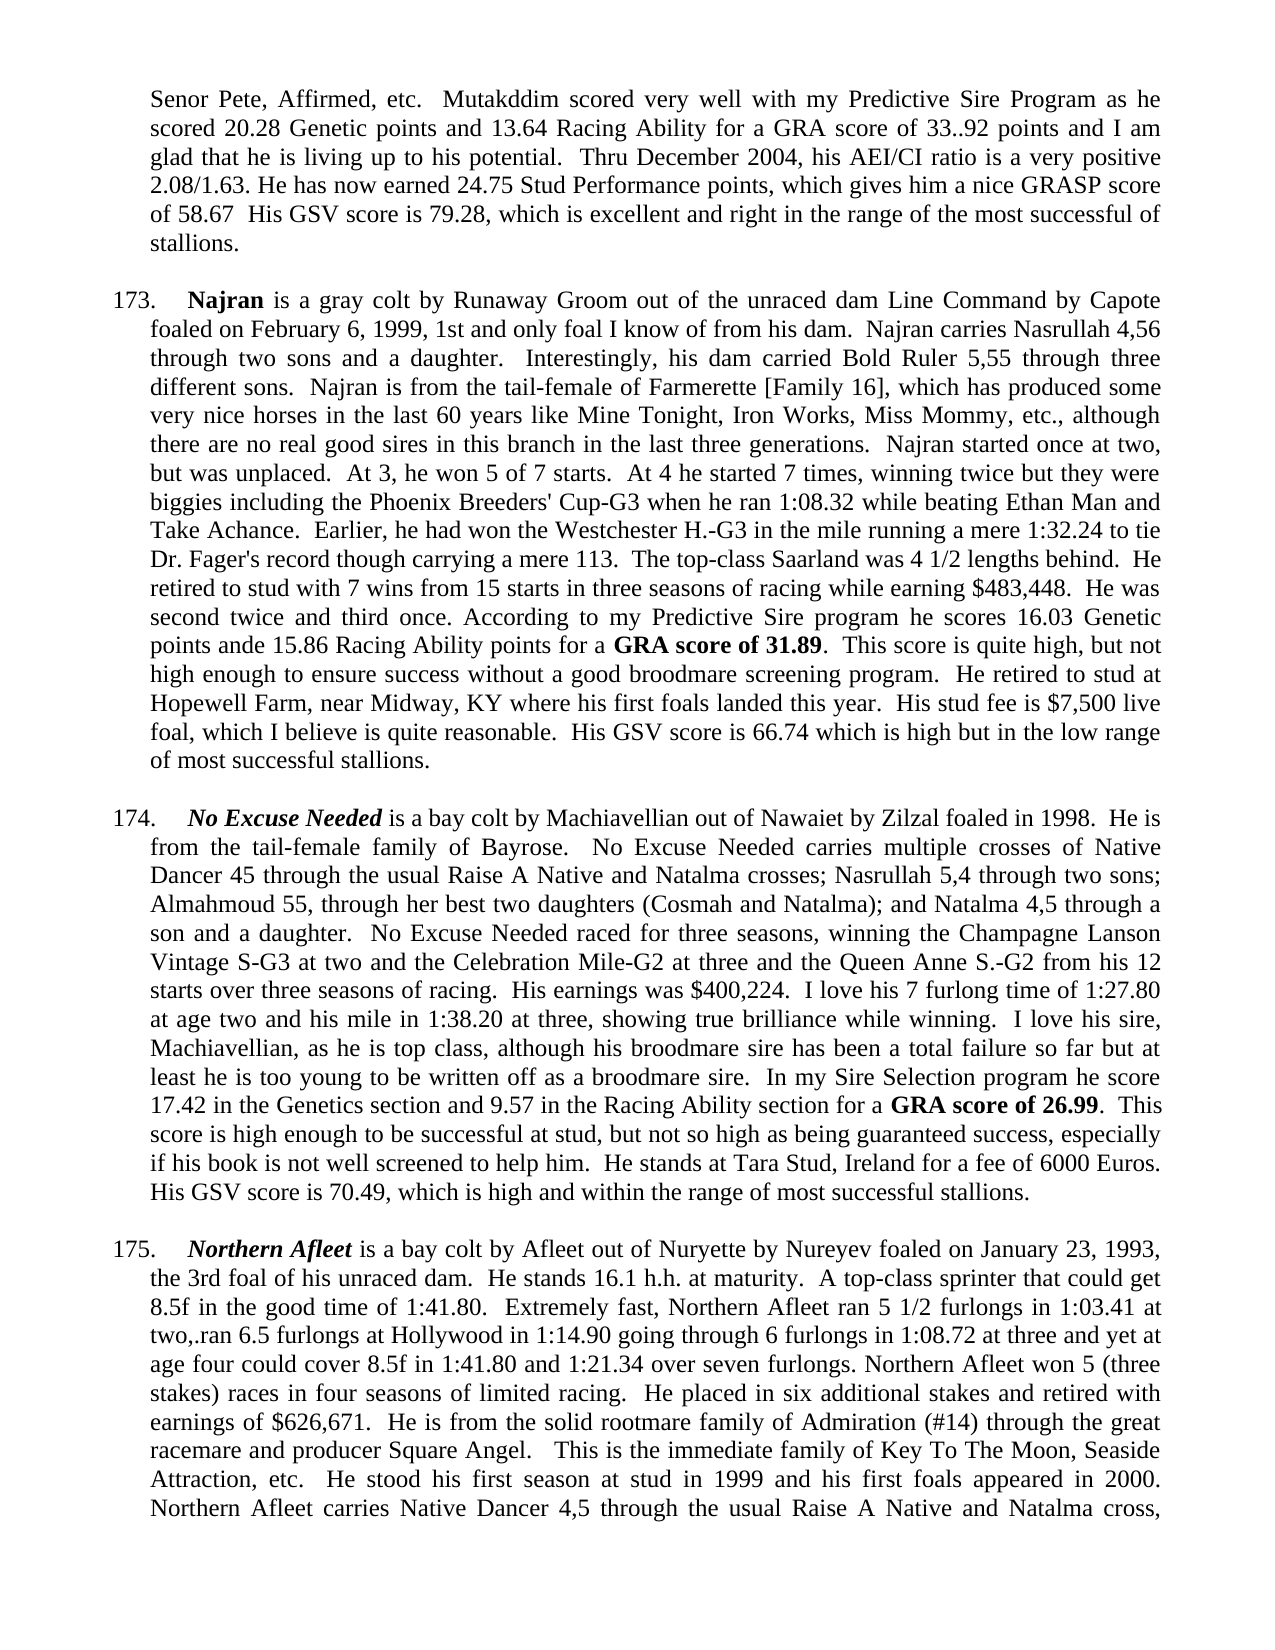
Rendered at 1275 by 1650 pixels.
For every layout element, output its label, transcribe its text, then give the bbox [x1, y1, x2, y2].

list No Excuse Needed is a bay colt by Machiavellian out of Nawaiet by Zilzal foaled in 1998. He is from the tail-female family of Bayrose. No Excuse Needed carries multiple crosses of Native Dancer 45 through the usual Raise A Native and Natalma crosses; Nasrullah 5,4 through two sons; Almahmoud 55, through her best two daughters (Cosmah and Natalma); and Natalma 4,5 through a son and a daughter. No Excuse Needed raced for three seasons, winning the Champagne Lanson Vintage S-G3 at two and the Celebration Mile-G2 at three and the Queen Anne S.-G2 from his 12 starts over three seasons of racing. His earnings was $400,224. I love his 7 furlong time of 1:27.80 at age two and his mile in 1:38.20 at three, showing true brilliance while winning. I love his sire, Machiavellian, as he is top class, although his broodmare sire has been a total failure so far but at least he is too young to be written off as a broodmare sire. In my Sire Selection program he score 17.42 in the Genetics section and 9.57 in the Racing Ability section for a GRA score of 26.99. This score is high enough to be successful at stud, but not so high as being guaranteed success, especially if his book is not well screened to help him. He stands at Tara Stud, Ireland for a fee of 6000 Euros. His GSV score is 70.49, which is high and within the range of most successful stallions. [112, 803, 1162, 1206]
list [112, 84, 1162, 257]
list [112, 1234, 1162, 1522]
list Najran is a gray colt by Runaway Groom out of the unraced dam Line Command by Capote foaled on February 6, 1999, 1st and only foal I know of from his dam. Najran carries Nasrullah 4,56 through two sons and a daughter. Interestingly, his dam carried Bold Ruler 5,55 through three different sons. Najran is from the tail-female of Farmerette [Family 16], which has produced some very nice horses in the last 60 years like Mine Tonight, Iron Works, Miss Mommy, etc., although there are no real good sires in this branch in the last three generations. Najran started once at two, but was unplaced. At 3, he won 5 of 7 starts. At 4 he started 7 times, winning twice but they were biggies including the Phoenix Breeders' Cup-G3 when he ran 1:08.32 while beating Ethan Man and Take Achance. Earlier, he had won the Westchester H.-G3 in the mile running a mere 1:32.24 to tie Dr. Fager's record though carrying a mere 113. The top-class Saarland was 4 1/2 lengths behind. He retired to stud with 7 wins from 15 starts in three seasons of racing while earning $483,448. He was second twice and third once. According to my Predictive Sire program he scores 16.03 Genetic points ande 15.86 Racing Ability points for a GRA score of 31.89. This score is quite high, but not high enough to ensure success without a good broodmare screening program. He retired to stud at Hopewell Farm, near Midway, KY where his first foals landed this year. His stud fee is $7,500 live foal, which I believe is quite reasonable. His GSV score is 66.74 which is high but in the low range of most successful stallions. [112, 286, 1162, 774]
